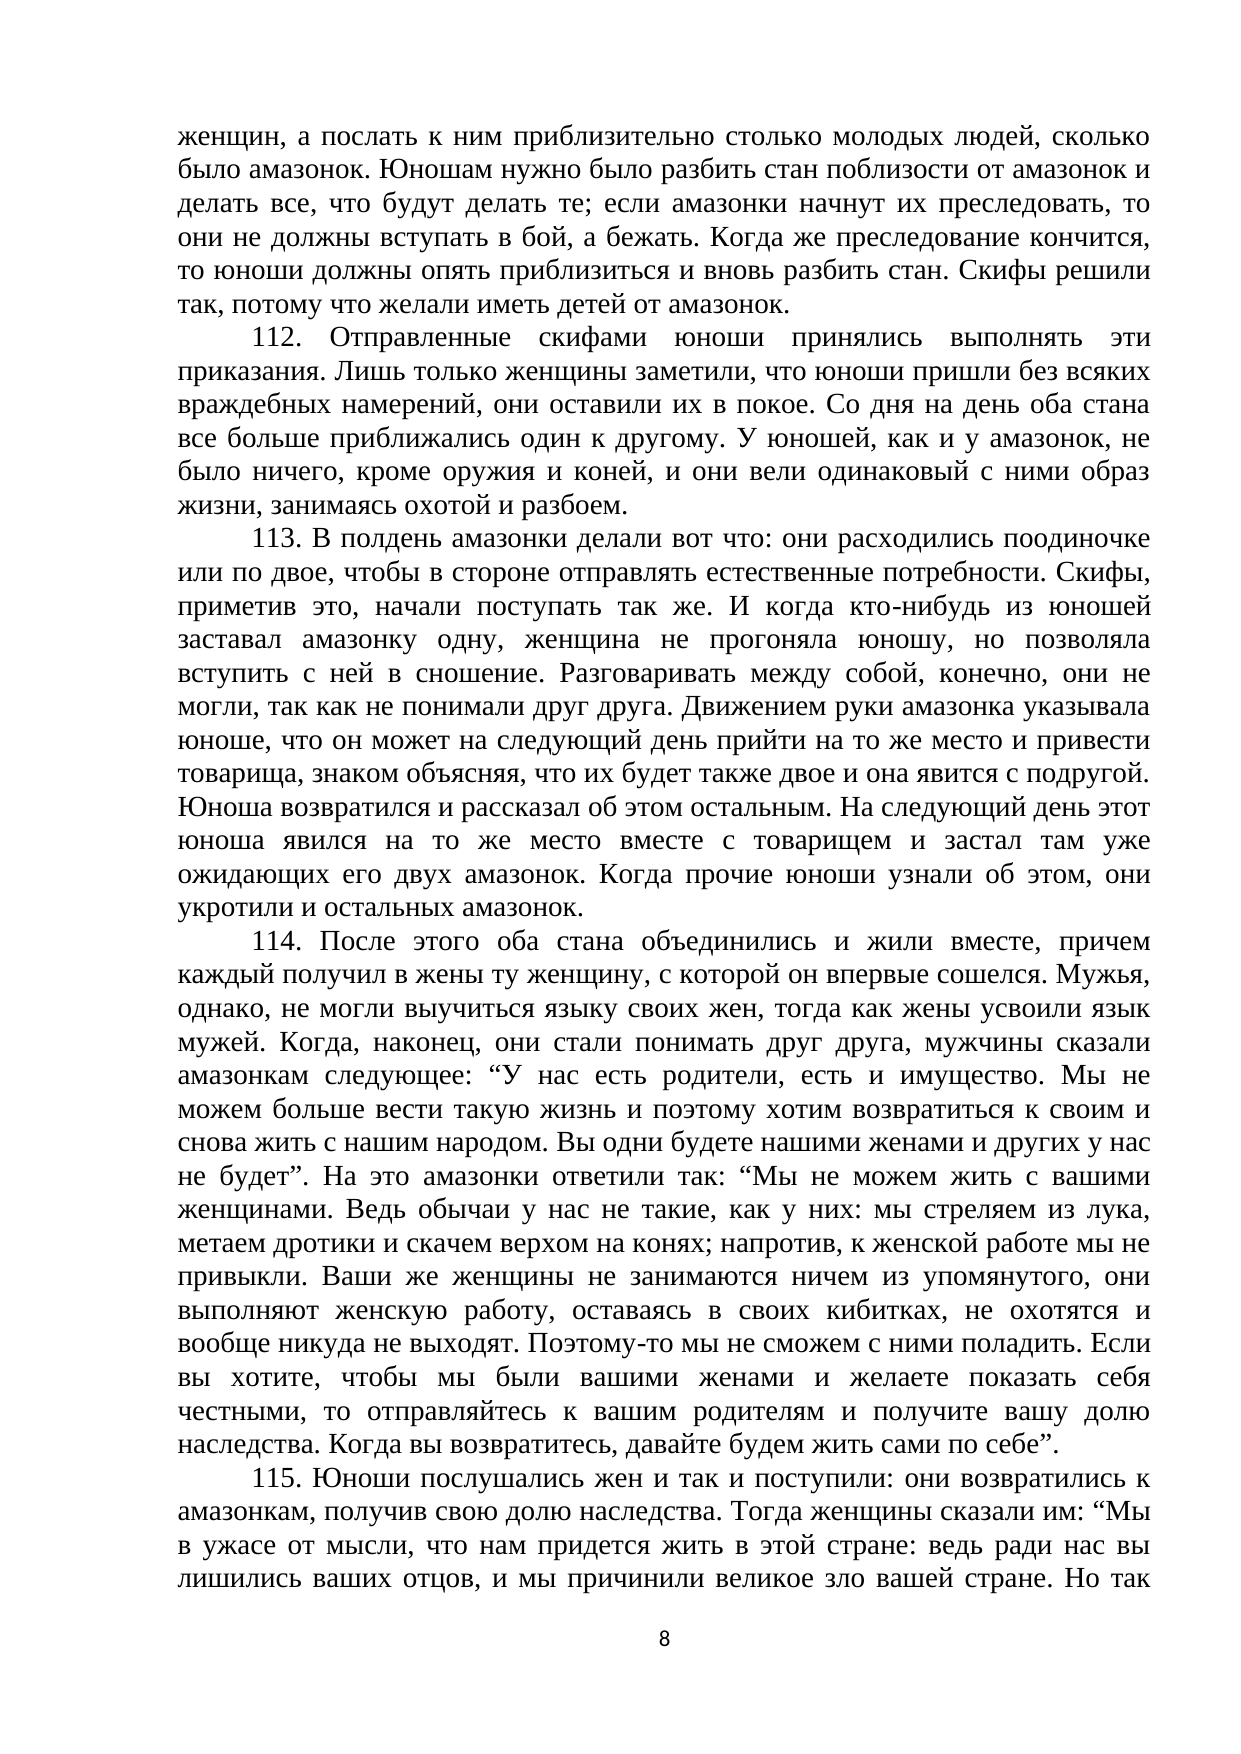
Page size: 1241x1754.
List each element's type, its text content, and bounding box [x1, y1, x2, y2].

text 113. В полдень амазонки делали вот что: они расходились поодиночке или по двое, чтобы в стороне отправлять естественные потребности. Скифы, приметив это, начали поступать так же. И когда кто-нибудь из юношей заставал амазонку одну, женщина не прогоняла юношу, но позволяла вступить с ней в сношение. Разговаривать между собой, конечно, они не могли, так как не понимали друг друга. Движением руки амазонка указывала юноше, что он может на следующий день прийти на то же место и привести товарища, знаком объясняя, что их будет также двое и она явится с подругой. Юноша возвратился и рассказал об этом остальным. На следующий день этот юноша явился на то же место вместе с товарищем и застал там уже ожидающих его двух амазонок. Когда прочие юноши узнали об этом, они укротили и остальных амазонок. [177, 521, 1152, 923]
text 114. После этого оба стана объединились и жили вместе, причем каждый получил в жены ту женщину, с которой он впервые сошелся. Мужья, однако, не могли выучиться языку своих жен, тогда как жены усвоили язык мужей. Когда, наконец, они стали понимать друг друга, мужчины сказали амазонкам следующее: “У нас есть родители, есть и имущество. Мы не можем больше вести такую жизнь и поэтому хотим возвратиться к своим и снова жить с нашим народом. Вы одни будете нашими женами и других у нас не будет”. На это амазонки ответили так: “Мы не можем жить с вашими женщинами. Ведь обычаи у нас не такие, как у них: мы стреляем из лука, метаем дротики и скачем верхом на конях; напротив, к женской работе мы не привыкли. Ваши же женщины не занимаются ничем из упомянутого, они выполняют женскую работу, оставаясь в своих кибитках, не охотятся и вообще никуда не выходят. Поэтому-то мы не сможем с ними поладить. Если вы хотите, чтобы мы были вашими женами и желаете показать себя честными, то отправляйтесь к вашим родителям и получите вашу долю наследства. Когда вы возвратитесь, давайте будем жить сами по себе”. [177, 923, 1152, 1460]
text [177, 1460, 1152, 1594]
text 112. Отправленные скифами юноши принялись выполнять эти приказания. Лишь только женщины заметили, что юноши пришли без всяких враждебных намерений, они оставили их в покое. Со дня на день оба стана все больше приближались один к другому. У юношей, как и у амазонок, не было ничего, кроме оружия и коней, и они вели одинаковый с ними образ жизни, занимаясь охотой и разбоем. [177, 319, 1152, 521]
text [177, 118, 1152, 319]
